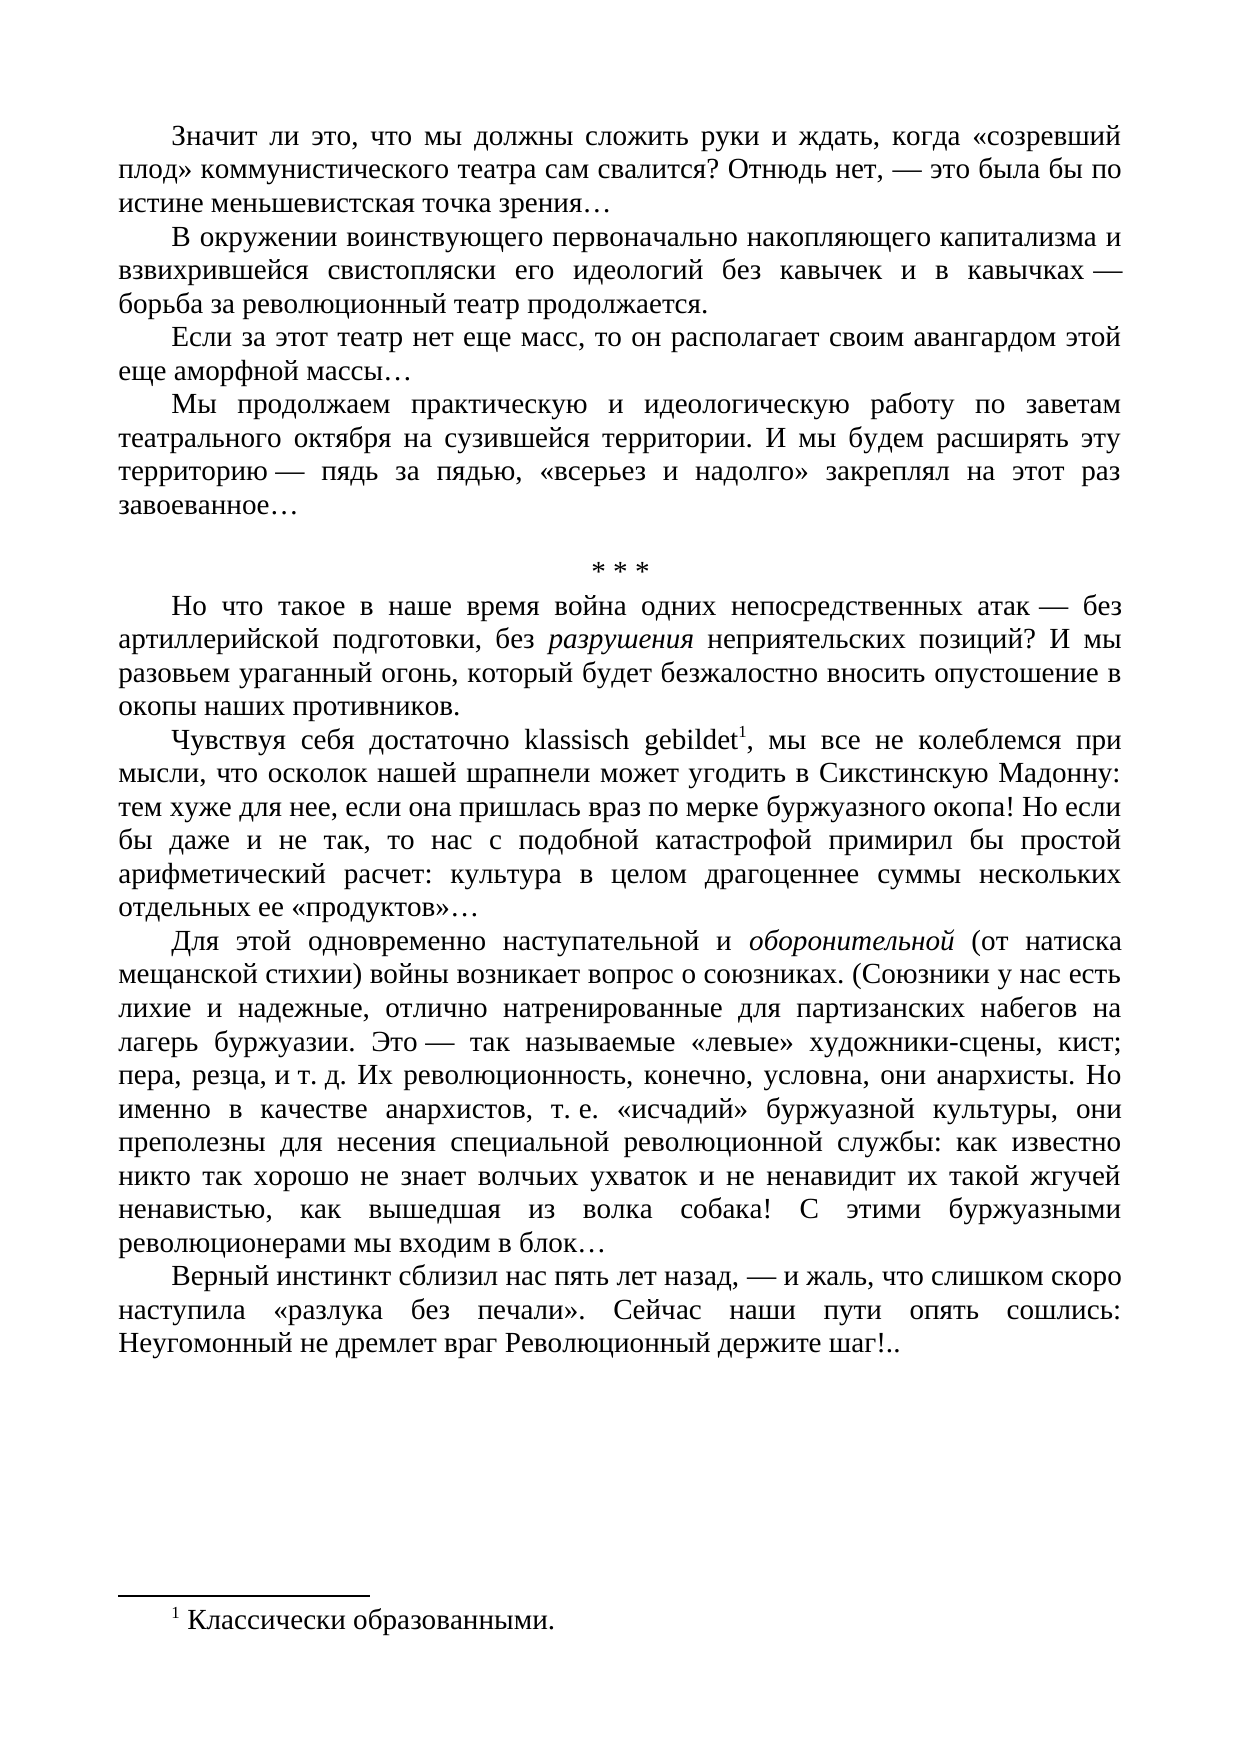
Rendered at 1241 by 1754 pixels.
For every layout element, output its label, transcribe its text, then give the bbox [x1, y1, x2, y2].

text Для этой одновременно наступательной и оборонительной (от натиска мещанской стихии) войны возникает вопрос о союзниках. (Союзники у нас есть лихие и надежные, отлично натренированные для партизанских набегов на лагерь буржуазии. Это — так называемые «левые» художники-сцены, кист; пера, резца, и т. д. Их революционность, конечно, условна, они анархисты. Но именно в качестве анархистов, т. е. «исчадий» буржуазной культуры, они преполезны для несения специальной революционной службы: как известно никто так хорошо не знает волчьих ухваток и не ненавидит их такой жгучей ненавистью, как вышедшая из волка собака! С этими буржуазными революционерами мы входим в блок… [118, 923, 1122, 1258]
text Мы продолжаем практическую и идеологическую работу по заветам театрального октября на сузившейся территории. И мы будем расширять эту территорию — пядь за пядью, «всерьез и надолго» закреплял на этот раз завоеванное… [118, 386, 1122, 521]
text Верный инстинкт сблизил нас пять лет назад, — и жаль, что слишком скоро наступила «разлука без печали». Сейчас наши пути опять сошлись: Неугомонный не дремлет враг Революционный держите шаг!.. [118, 1258, 1122, 1359]
text * * * [118, 554, 1122, 588]
text Значит ли это, что мы должны сложить руки и ждать, когда «созревший плод» коммунистического театра сам свалится? Отнюдь нет, — это была бы по истине меньшевистская точка зрения… [118, 118, 1122, 219]
text Но что такое в наше время война одних непосредственных атак — без артиллерийской подготовки, без разрушения неприятельских позиций? И мы разовьем ураганный огонь, который будет безжалостно вносить опустошение в окопы наших противников. [118, 588, 1122, 722]
text Если за этот театр нет еще масс, то он располагает своим авангардом этой еще аморфной массы… [118, 319, 1122, 386]
text {7} Чувствуя себя достаточно klassisch gebildet, мы все не колеблемся при мысли, что осколок нашей шрапнели может угодить в Сикстинскую Мадонну: тем хуже для нее, если она пришлась враз по мерке буржуазного окопа! Но если бы даже и не так, то нас с подобной катастрофой примирил бы простой арифметический расчет: культура в целом драгоценнее суммы нескольких отдельных ее «продуктов»… [118, 722, 1122, 923]
text В окружении воинствующего первоначально накопляющего капитализма и взвихрившейся свистопляски его идеологий без кавычек и в кавычках — борьба за революционный театр продолжается. [118, 219, 1122, 319]
